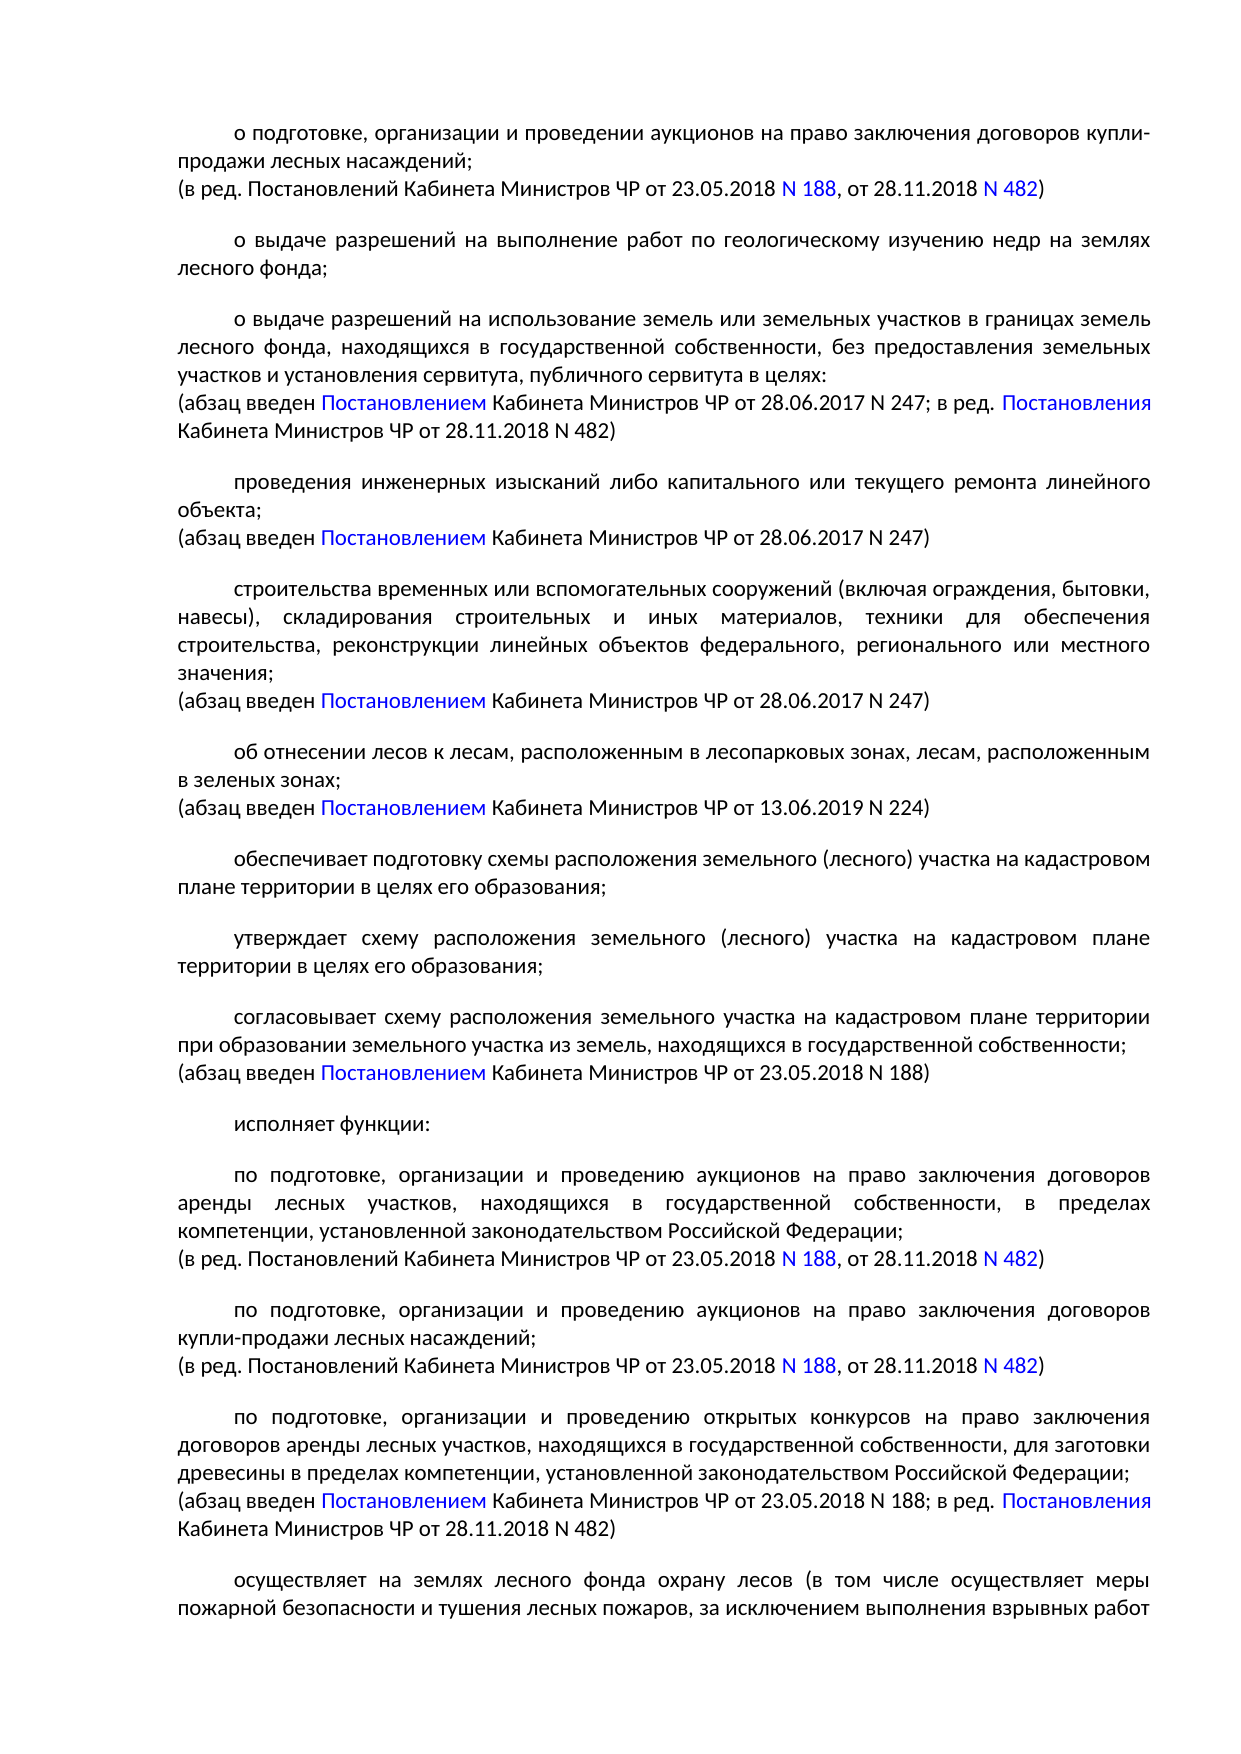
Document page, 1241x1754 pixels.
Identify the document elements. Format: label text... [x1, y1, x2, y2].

text по подготовке, организации и проведению открытых конкурсов на право заключения договоров аренды лесных участков, находящихся в государственной собственности, для заготовки древесины в пределах компетенции, установленной законодательством Российской Федерации; [177, 1402, 1152, 1486]
text (абзац введен Постановлением Кабинета Министров ЧР от 28.06.2017 N 247; в ред. Постановления Кабинета Министров ЧР от 28.11.2018 N 482) [177, 388, 1152, 444]
text согласовывает схему расположения земельного участка на кадастровом плане территории при образовании земельного участка из земель, находящихся в государственной собственности; [177, 1002, 1152, 1058]
text (абзац введен Постановлением Кабинета Министров ЧР от 13.06.2019 N 224) [177, 793, 1152, 821]
text (абзац введен Постановлением Кабинета Министров ЧР от 23.05.2018 N 188) [177, 1058, 1152, 1086]
text по подготовке, организации и проведению аукционов на право заключения договоров аренды лесных участков, находящихся в государственной собственности, в пределах компетенции, установленной законодательством Российской Федерации; [177, 1160, 1152, 1244]
text (абзац введен Постановлением Кабинета Министров ЧР от 28.06.2017 N 247) [177, 523, 1152, 551]
text строительства временных или вспомогательных сооружений (включая ограждения, бытовки, навесы), складирования строительных и иных материалов, техники для обеспечения строительства, реконструкции линейных объектов федерального, регионального или местного значения; [177, 574, 1152, 686]
text (в ред. Постановлений Кабинета Министров ЧР от 23.05.2018 N 188, от 28.11.2018 N 482) [177, 1244, 1152, 1272]
text (абзац введен Постановлением Кабинета Министров ЧР от 23.05.2018 N 188; в ред. Постановления Кабинета Министров ЧР от 28.11.2018 N 482) [177, 1486, 1152, 1542]
text о подготовке, организации и проведении аукционов на право заключения договоров купли-продажи лесных насаждений; [177, 118, 1152, 174]
text исполняет функции: [177, 1109, 1152, 1137]
text (абзац введен Постановлением Кабинета Министров ЧР от 28.06.2017 N 247) [177, 686, 1152, 714]
text (в ред. Постановлений Кабинета Министров ЧР от 23.05.2018 N 188, от 28.11.2018 N 482) [177, 1351, 1152, 1379]
text проведения инженерных изысканий либо капитального или текущего ремонта линейного объекта; [177, 467, 1152, 523]
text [177, 1565, 1152, 1621]
text по подготовке, организации и проведению аукционов на право заключения договоров купли-продажи лесных насаждений; [177, 1295, 1152, 1351]
text утверждает схему расположения земельного (лесного) участка на кадастровом плане территории в целях его образования; [177, 923, 1152, 979]
text (в ред. Постановлений Кабинета Министров ЧР от 23.05.2018 N 188, от 28.11.2018 N 482) [177, 174, 1152, 202]
text об отнесении лесов к лесам, расположенным в лесопарковых зонах, лесам, расположенным в зеленых зонах; [177, 737, 1152, 793]
text о выдаче разрешений на использование земель или земельных участков в границах земель лесного фонда, находящихся в государственной собственности, без предоставления земельных участков и установления сервитута, публичного сервитута в целях: [177, 304, 1152, 388]
text обеспечивает подготовку схемы расположения земельного (лесного) участка на кадастровом плане территории в целях его образования; [177, 844, 1152, 900]
text о выдаче разрешений на выполнение работ по геологическому изучению недр на землях лесного фонда; [177, 225, 1152, 281]
